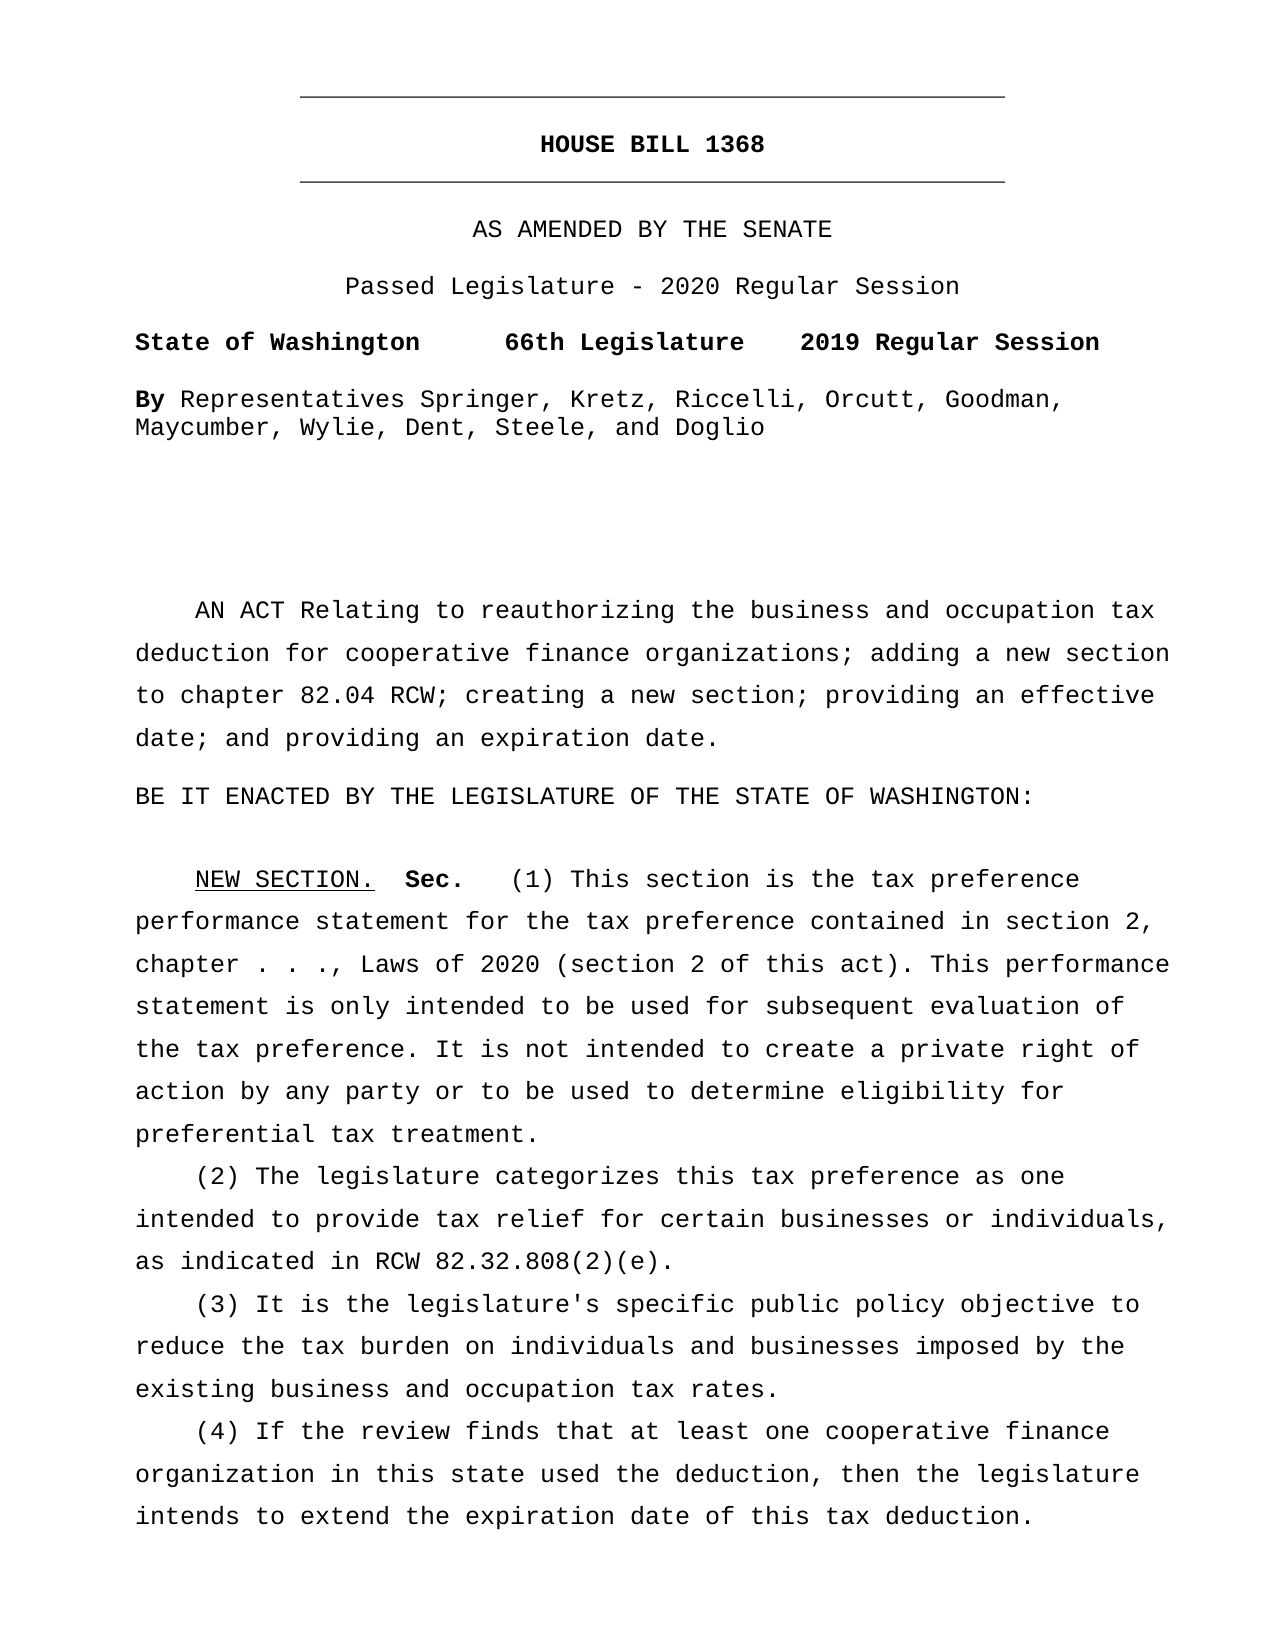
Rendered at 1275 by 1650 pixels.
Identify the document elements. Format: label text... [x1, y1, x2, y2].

text AN ACT Relating to reauthorizing the business and occupation tax deduction for cooperative finance organizations; adding a new section to chapter 82.04 RCW; creating a new section; providing an effective date; and providing an expiration date. [135, 585, 1170, 755]
text (3) It is the legislature's specific public policy objective to reduce the tax burden on individuals and businesses imposed by the existing business and occupation tax rates. [135, 1278, 1170, 1406]
text (2) The legislature categorizes this tax preference as one intended to provide tax relief for certain businesses or individuals, as indicated in RCW 82.32.808(2)(e). [135, 1151, 1170, 1278]
text HOUSE BILL 1368 [135, 132, 1170, 160]
text _______________________________________________ [135, 160, 1170, 188]
text NEW SECTION. Sec. (1) This section is the tax preference performance statement for the tax preference contained in section 2, chapter . . ., Laws of 2020 (section 2 of this act). This performance statement is only intended to be used for subsequent evaluation of the tax preference. It is not intended to create a private right of action by any party or to be used to determine eligibility for preferential tax treatment. [135, 853, 1170, 1151]
text State of Washington 66th Legislature 2019 Regular Session [135, 330, 1170, 358]
text AS AMENDED BY THE SENATE [135, 217, 1170, 245]
text Passed Legislature - 2020 Regular Session [135, 273, 1170, 302]
text _______________________________________________ [135, 75, 1170, 103]
text (4) If the review finds that at least one cooperative finance organization in this state used the deduction, then the legislature intends to extend the expiration date of this tax deduction. [135, 1406, 1170, 1533]
text BE IT ENACTED BY THE LEGISLATURE OF THE STATE OF WASHINGTON: [135, 783, 1170, 812]
text By Representatives Springer, Kretz, Riccelli, Orcutt, Goodman, Maycumber, Wylie, Dent, Steele, and Doglio [135, 387, 1170, 443]
